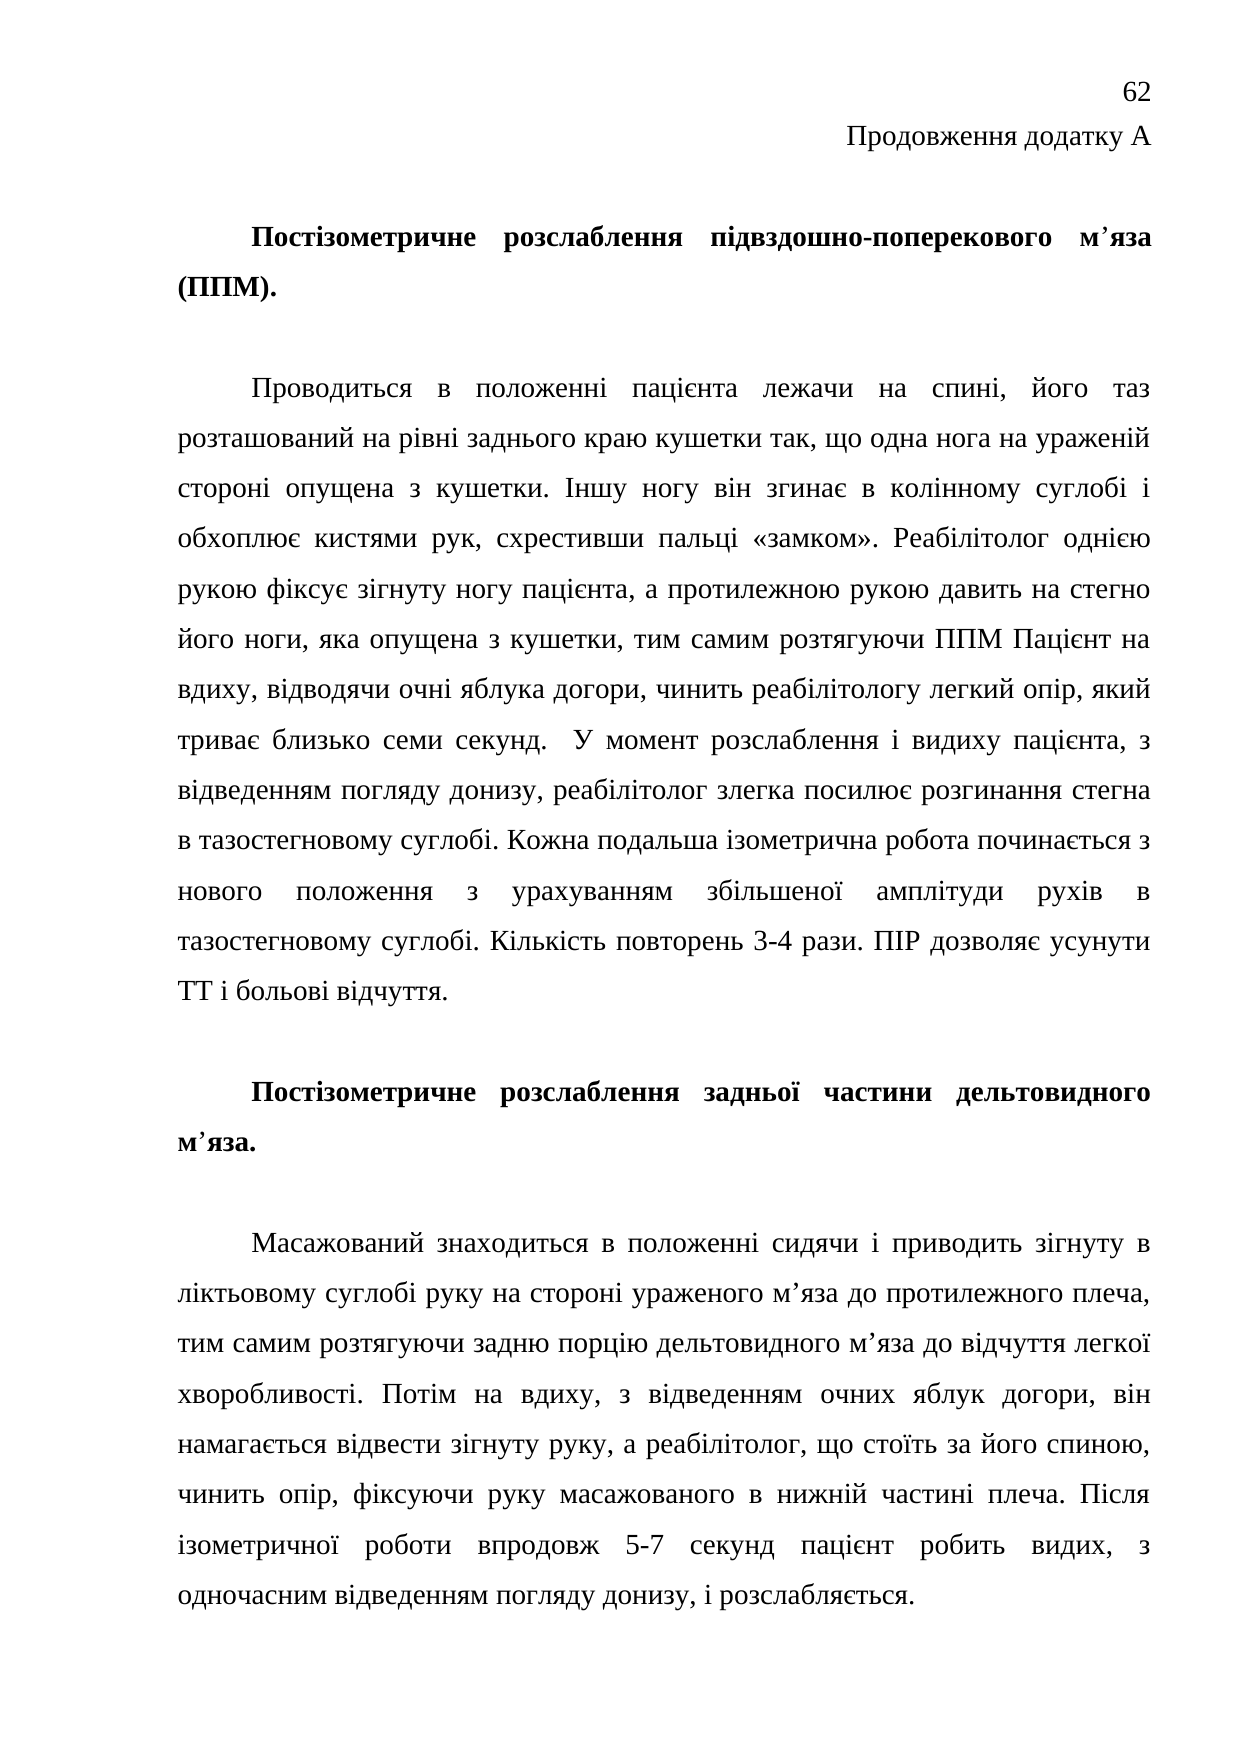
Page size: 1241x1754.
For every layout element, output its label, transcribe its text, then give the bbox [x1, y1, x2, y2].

text Масажований знаходиться в положенні сидячи і приводить зігнуту в ліктьовому суглобі руку на стороні ураженого м’яза до протилежного плеча, тим самим розтягуючи задню порцію дельтовидного м’яза до відчуття легкої хворобливості. Потім на вдиху, з відведенням очних яблук догори, він намагається відвести зігнуту руку, а реабілітолог, що стоїть за його спиною, чинить опір, фіксуючи руку масажованого в нижній частині плеча. Після ізометричної роботи впродовж 5-7 секунд пацієнт робить видих, з одночасним відведенням погляду донизу, і розслабляється. [177, 1225, 1152, 1611]
text Постізометричне розслаблення задньої частини дельтовидного м’яза. [177, 1074, 1152, 1158]
text Продовження додатку А [177, 118, 1152, 152]
text Проводиться в положенні пацієнта лежачи на спині, його таз розташований на рівні заднього краю кушетки так, що одна нога на ураженій стороні опущена з кушетки. Іншу ногу він згинає в колінному суглобі і обхоплює кистями рук, схрестивши пальці «замком». Реабілітолог однією рукою фіксує зігнуту ногу пацієнта, а протилежною рукою давить на стегно його ноги, яка опущена з кушетки, тим самим розтягуючи ППМ Пацієнт на вдиху, відводячи очні яблука догори, чинить реабілітологу легкий опір, який триває близько семи секунд. У момент розслаблення і видиху пацієнта, з відведенням погляду донизу, реабілітолог злегка посилює розгинання стегна в тазостегновому суглобі. Кожна подальша ізометрична робота починається з нового положення з урахуванням збільшеної амплітуди рухів в тазостегновому суглобі. Кількість повторень 3-4 рази. ПІР дозволяє усунути ТТ і больові відчуття. [177, 370, 1152, 1007]
text Постізометричне розслаблення підвздошно-поперекового м’яза (ППМ). [177, 219, 1152, 303]
